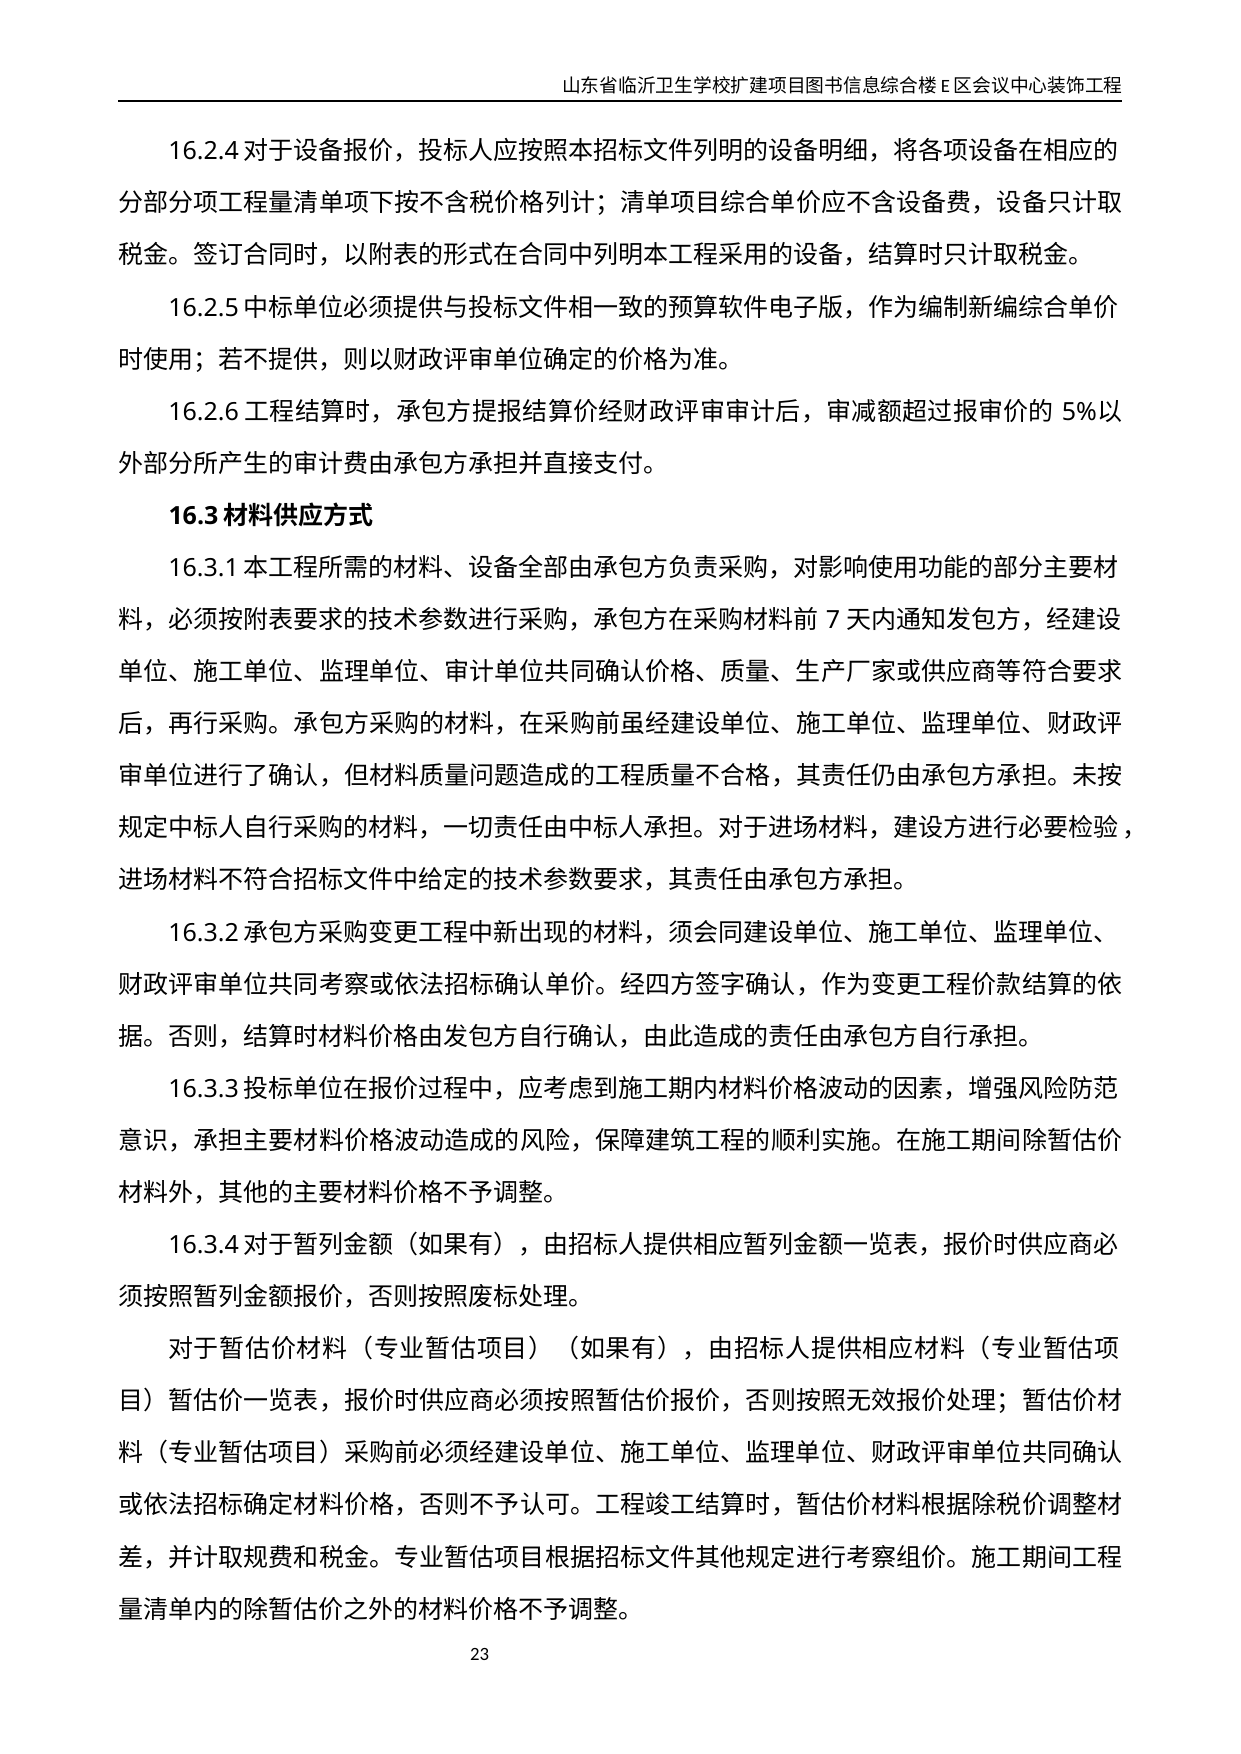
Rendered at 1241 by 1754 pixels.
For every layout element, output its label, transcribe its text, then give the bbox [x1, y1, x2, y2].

text 16.3材料供应方式 [118, 483, 1122, 535]
text 16.3.2承包方采购变更工程中新出现的材料，须会同建设单位、施工单位、监理单位、财政评审单位共同考察或依法招标确认单价。经四方签字确认，作为变更工程价款结算的依据。否则，结算时材料价格由发包方自行确认，由此造成的责任由承包方自行承担。 [118, 899, 1122, 1056]
text 16.2.4对于设备报价，投标人应按照本招标文件列明的设备明细，将各项设备在相应的分部分项工程量清单项下按不含税价格列计；清单项目综合单价应不含设备费，设备只计取税金。签订合同时，以附表的形式在合同中列明本工程采用的设备，结算时只计取税金。 [118, 118, 1122, 274]
text 16.2.6工程结算时，承包方提报结算价经财政评审审计后，审减额超过报审价的5%以外部分所产生的审计费由承包方承担并直接支付。 [118, 378, 1122, 483]
text 16.3.1本工程所需的材料、设备全部由承包方负责采购，对影响使用功能的部分主要材料，必须按附表要求的技术参数进行采购，承包方在采购材料前 7 天内通知发包方，经建设单位、施工单位、监理单位、审计单位共同确认价格、质量、生产厂家或供应商等符合要求后，再行采购。承包方采购的材料，在采购前虽经建设单位、施工单位、监理单位、财政评审单位进行了确认，但材料质量问题造成的工程质量不合格，其责任仍由承包方承担。未按规定中标人自行采购的材料，一切责任由中标人承担。对于进场材料，建设方进行必要检验，进场材料不符合招标文件中给定的技术参数要求，其责任由承包方承担。 [118, 535, 1122, 899]
text 16.2.5中标单位必须提供与投标文件相一致的预算软件电子版，作为编制新编综合单价时使用；若不提供，则以财政评审单位确定的价格为准。 [118, 274, 1122, 378]
text 对于暂估价材料（专业暂估项目）（如果有），由招标人提供相应材料（专业暂估项目）暂估价一览表，报价时供应商必须按照暂估价报价，否则按照无效报价处理；暂估价材料（专业暂估项目）采购前必须经建设单位、施工单位、监理单位、财政评审单位共同确认或依法招标确定材料价格，否则不予认可。工程竣工结算时，暂估价材料根据除税价调整材差，并计取规费和税金。专业暂估项目根据招标文件其他规定进行考察组价。施工期间工程量清单内的除暂估价之外的材料价格不予调整。 [118, 1316, 1122, 1628]
text 16.3.3投标单位在报价过程中，应考虑到施工期内材料价格波动的因素，增强风险防范意识，承担主要材料价格波动造成的风险，保障建筑工程的顺利实施。在施工期间除暂估价材料外，其他的主要材料价格不予调整。 [118, 1056, 1122, 1212]
text 16.3.4对于暂列金额（如果有），由招标人提供相应暂列金额一览表，报价时供应商必须按照暂列金额报价，否则按照废标处理。 [118, 1212, 1122, 1316]
